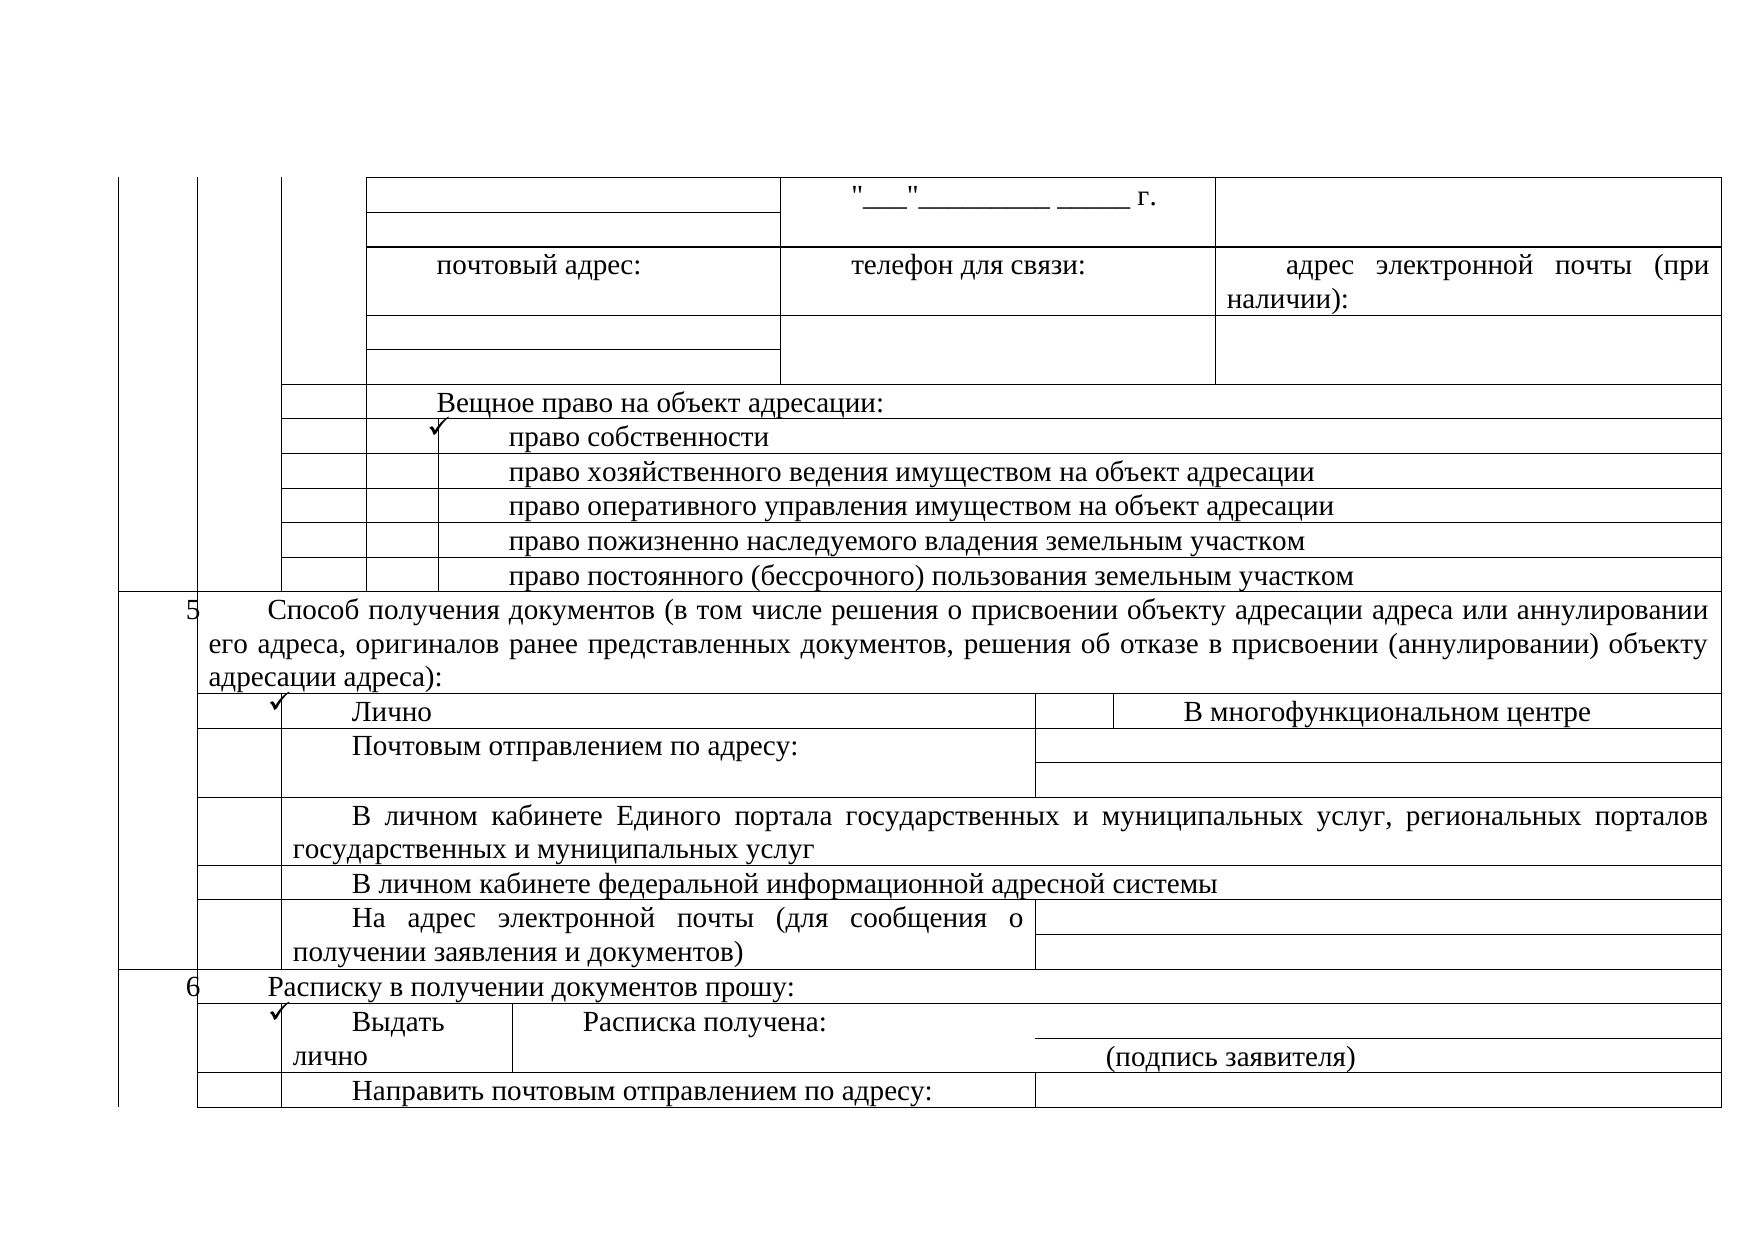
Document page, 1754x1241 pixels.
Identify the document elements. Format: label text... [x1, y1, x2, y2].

table_cell право постоянного (бессрочного) пользования земельным участком [439, 558, 1721, 591]
table_cell право хозяйственного ведения имуществом на объект адресации [439, 454, 1721, 487]
table_cell [198, 900, 281, 968]
table_cell [1036, 763, 1721, 797]
table_cell В многофункциональном центре [1114, 694, 1721, 727]
table_cell [1216, 316, 1721, 384]
table_cell [198, 694, 281, 727]
table_cell [198, 1004, 281, 1038]
table_cell [1036, 729, 1721, 762]
table_cell [367, 316, 780, 349]
table_cell право собственности [439, 419, 1721, 453]
table_cell [282, 385, 366, 418]
table_cell [367, 489, 438, 522]
table_cell [282, 523, 366, 557]
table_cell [282, 1073, 1035, 1107]
table_cell [282, 454, 366, 487]
table_cell [282, 419, 366, 453]
table_cell Расписка получена: [513, 1004, 1035, 1072]
table_cell Расписку в получении документов прошу: [198, 970, 1721, 1003]
table_cell [1036, 694, 1113, 727]
table_cell [367, 558, 438, 591]
table_cell [282, 558, 366, 591]
table_cell право оперативного управления имуществом на объект адресации [439, 489, 1721, 522]
table_cell [367, 213, 780, 246]
table_cell [367, 454, 438, 487]
table_cell В личном кабинете федеральной информационной адресной системы [282, 866, 1721, 899]
table_cell Выдать лично [282, 1004, 512, 1072]
table_cell [367, 178, 780, 212]
table_cell "___"_________ _____ г. [781, 178, 1215, 246]
table_cell Лично [282, 694, 1035, 727]
table_cell Почтовым отправлением по адресу: [282, 729, 1035, 797]
table_cell Вещное право на объект адресации: [367, 385, 1721, 418]
table_cell [1036, 1073, 1721, 1107]
table_cell На адрес электронной почты (для сообщения о получении заявления и документов) [282, 900, 1035, 968]
table_cell [1036, 935, 1721, 968]
table_cell [282, 489, 366, 522]
table_cell телефон для связи: [781, 248, 1215, 314]
table_cell 6 [119, 970, 197, 1107]
table_cell [1036, 900, 1721, 934]
table_cell [198, 798, 281, 865]
table_cell Способ получения документов (в том числе решения о присвоении объекту адресации адреса или аннулировании его адреса, оригиналов ранее представленных документов, решения об отказе в присвоении (аннулировании) объекту адресации адреса): [198, 592, 1721, 693]
table_cell адрес электронной почты (при наличии): [1216, 248, 1721, 314]
table_cell [198, 866, 281, 899]
table_cell 5 [119, 592, 197, 968]
table_cell почтовый адрес: [367, 248, 780, 314]
table_cell В личном кабинете Единого портала государственных и муниципальных услуг, региональных порталов государственных и муниципальных услуг [282, 798, 1721, 865]
table_cell право пожизненно наследуемого владения земельным участком [439, 523, 1721, 557]
table_cell (подпись заявителя) [1035, 1039, 1721, 1072]
table_cell [367, 419, 438, 453]
table_cell [198, 1073, 281, 1107]
table_cell [1216, 178, 1721, 246]
table_cell [367, 350, 780, 384]
table_cell [781, 316, 1215, 384]
table_cell [198, 1038, 281, 1072]
table_cell [1035, 1004, 1721, 1038]
table_cell [198, 729, 281, 797]
table_cell [367, 523, 438, 557]
